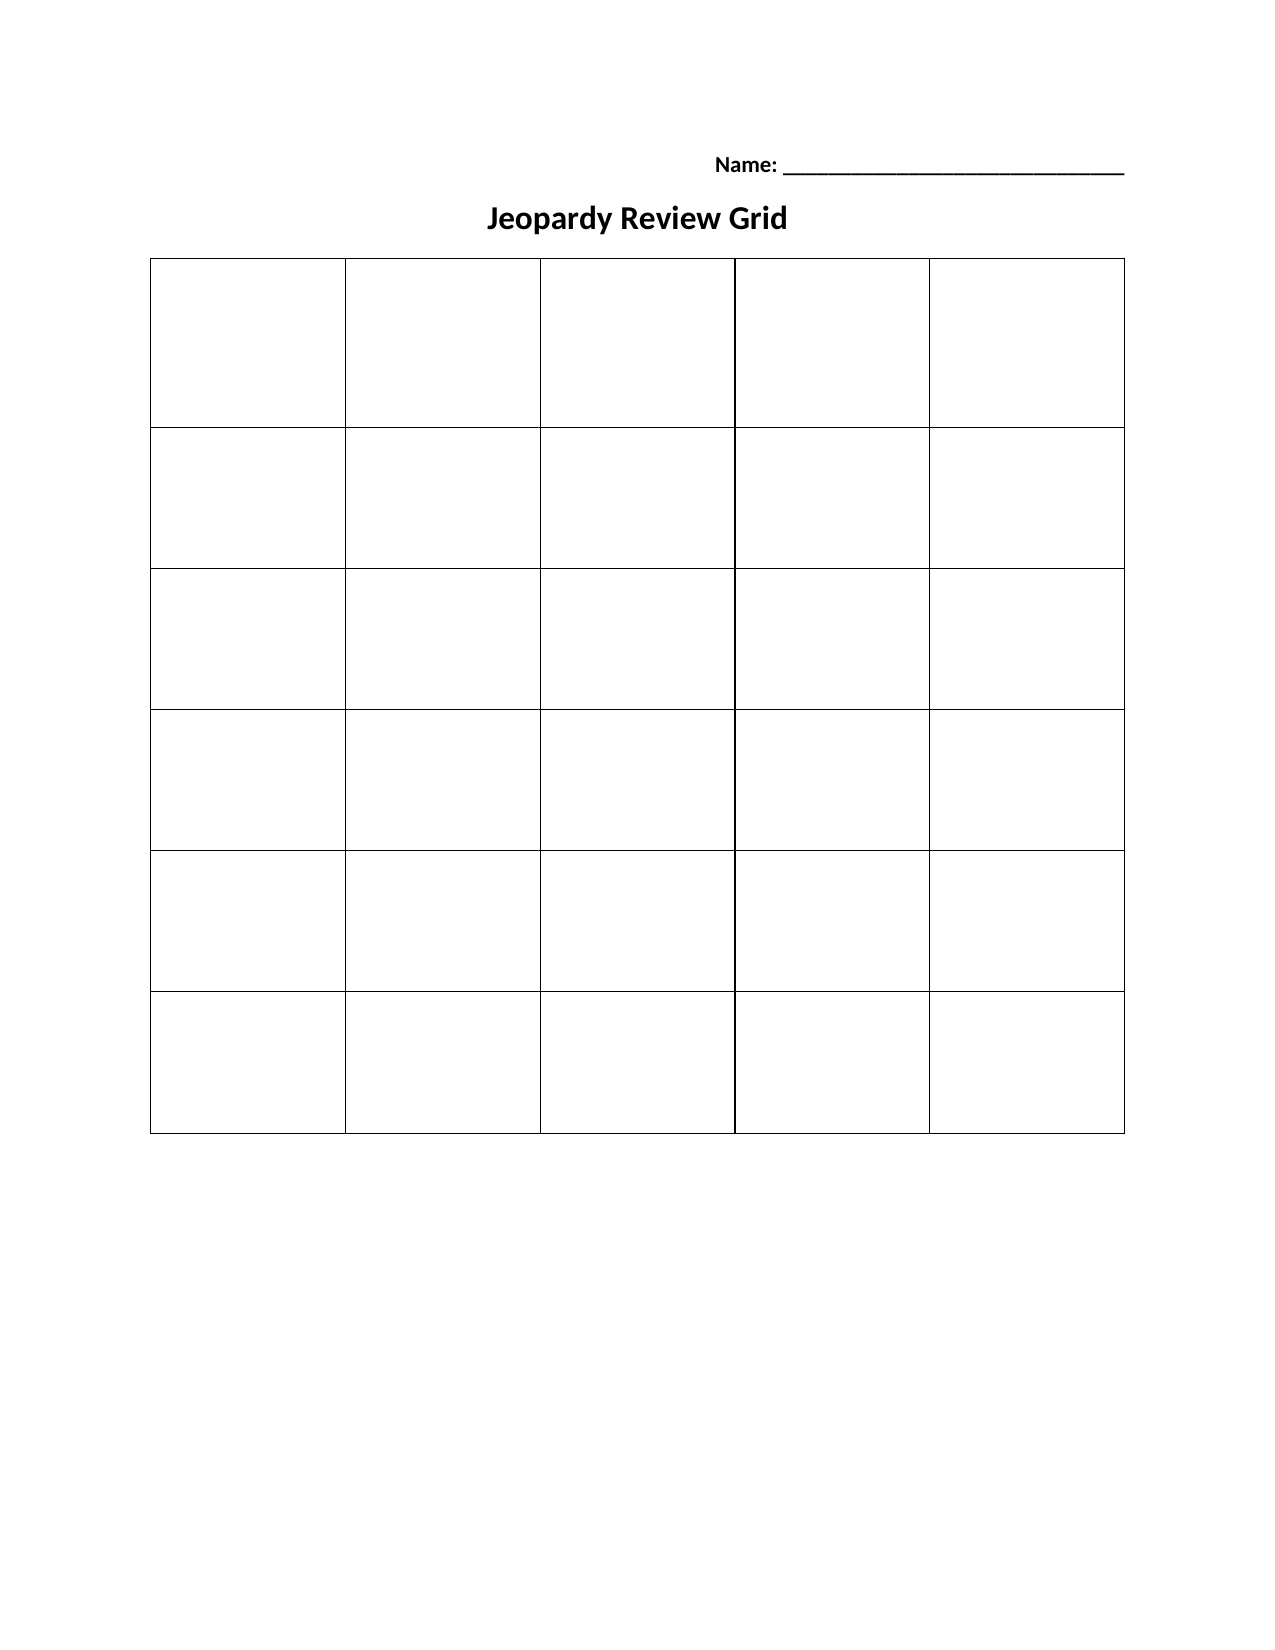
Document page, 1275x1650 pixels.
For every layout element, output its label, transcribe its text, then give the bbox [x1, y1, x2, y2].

table_cell [151, 428, 345, 568]
table_cell [930, 851, 1124, 991]
table_cell [346, 710, 540, 850]
table_cell [346, 992, 540, 1132]
table_cell [541, 428, 734, 568]
table_cell [151, 851, 345, 991]
table_cell [736, 710, 929, 850]
table_header [346, 259, 540, 427]
table_cell [541, 851, 734, 991]
table_cell [736, 992, 929, 1132]
table_header [151, 259, 345, 427]
table_cell [930, 710, 1124, 850]
table_cell [930, 428, 1124, 568]
table_cell [736, 851, 929, 991]
table_cell [541, 569, 734, 709]
table_cell [541, 710, 734, 850]
table_cell [346, 569, 540, 709]
table_cell [736, 569, 929, 709]
table_cell [151, 710, 345, 850]
table_cell [346, 428, 540, 568]
text Name: ______________________________ [150, 150, 1125, 178]
table_cell [930, 992, 1124, 1132]
table_cell [346, 851, 540, 991]
table_cell [930, 569, 1124, 709]
table_header [930, 259, 1124, 427]
table_header [541, 259, 734, 427]
table_cell [736, 428, 929, 568]
text Jeopardy Review Grid [150, 197, 1125, 238]
table_cell [541, 992, 734, 1132]
table_cell [151, 992, 345, 1132]
table_header [736, 259, 929, 427]
table_cell [151, 569, 345, 709]
